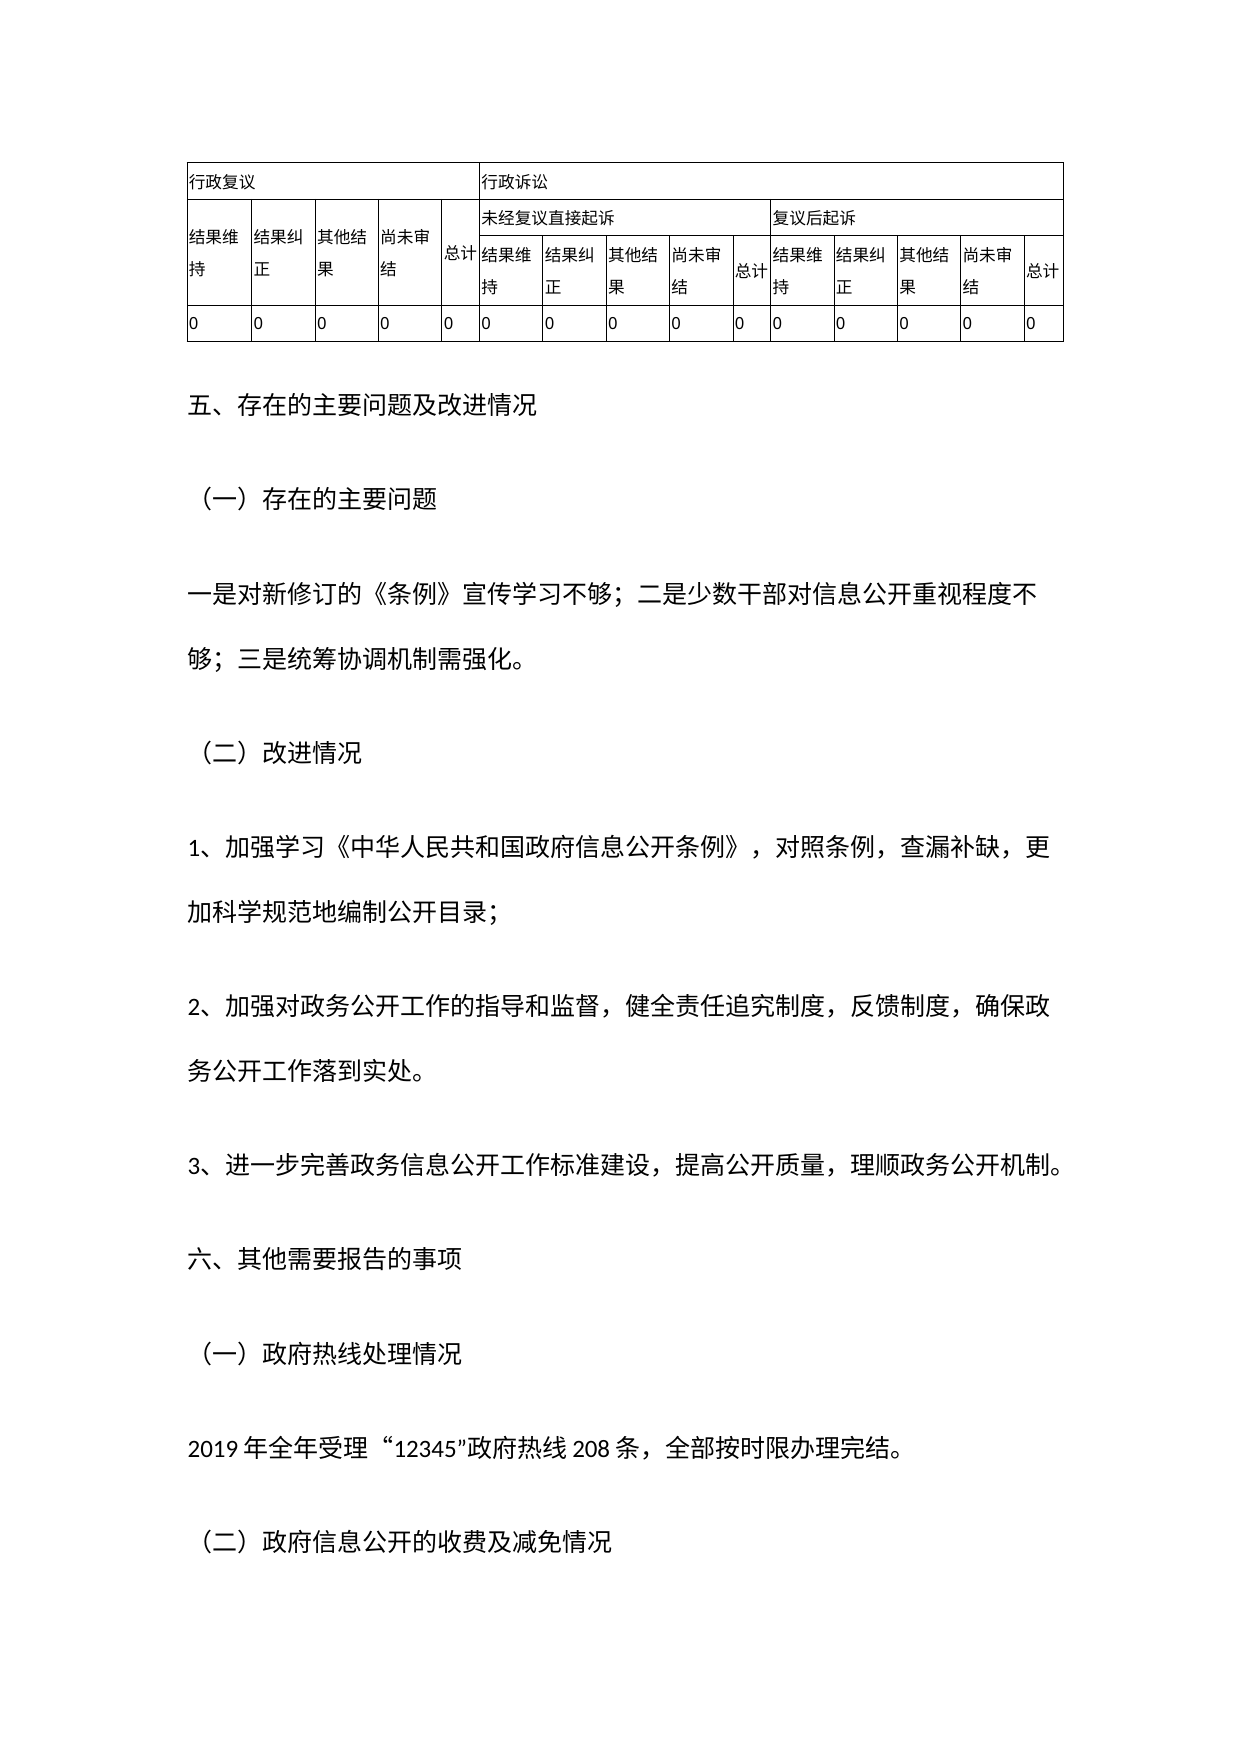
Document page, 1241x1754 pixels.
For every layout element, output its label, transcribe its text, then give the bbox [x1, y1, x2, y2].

table_cell 尚未审结 [379, 200, 441, 304]
text 一是对新修订的《条例》宣传学习不够；二是少数干部对信息公开重视程度不够；三是统筹协调机制需强化。 [187, 560, 1053, 690]
table_cell 结果维持 [771, 236, 834, 304]
text 五、存在的主要问题及改进情况 [187, 371, 1053, 436]
table_header 行政诉讼 [480, 163, 1063, 199]
table_cell 0 [480, 306, 542, 341]
table_cell 0 [188, 306, 251, 341]
text 3、进一步完善政务信息公开工作标准建设，提高公开质量，理顺政务公开机制。 [187, 1131, 1053, 1196]
table_cell 结果维持 [480, 236, 542, 304]
table_cell 结果维持 [188, 200, 251, 304]
table_cell 0 [316, 306, 378, 341]
text （二）改进情况 [187, 719, 1053, 784]
table_cell 复议后起诉 [771, 200, 1063, 235]
table_cell 0 [442, 306, 479, 341]
table_cell 其他结果 [607, 236, 669, 304]
table_cell 0 [835, 306, 897, 341]
table_cell 结果纠正 [835, 236, 897, 304]
text 2、加强对政务公开工作的指导和监督，健全责任追究制度，反馈制度，确保政务公开工作落到实处。 [187, 972, 1053, 1102]
table_cell 总计 [1025, 236, 1063, 304]
table_cell 未经复议直接起诉 [480, 200, 770, 235]
table_cell 总计 [442, 200, 479, 304]
text （二）政府信息公开的收费及减免情况 [187, 1508, 1053, 1573]
text 2019年全年受理“12345”政府热线208条，全部按时限办理完结。 [187, 1414, 1053, 1479]
table_cell 结果纠正 [543, 236, 606, 304]
table_cell 0 [543, 306, 606, 341]
table_cell 其他结果 [898, 236, 960, 304]
text 六、其他需要报告的事项 [187, 1226, 1053, 1291]
text 1、加强学习《中华人民共和国政府信息公开条例》，对照条例，查漏补缺，更加科学规范地编制公开目录； [187, 813, 1053, 943]
text （一）政府热线处理情况 [187, 1320, 1053, 1385]
table_cell 其他结果 [316, 200, 378, 304]
table_cell 0 [607, 306, 669, 341]
text （一）存在的主要问题 [187, 466, 1053, 531]
table_cell 尚未审结 [670, 236, 733, 304]
table_cell 0 [379, 306, 441, 341]
table_cell 0 [898, 306, 960, 341]
table_cell 0 [1025, 306, 1063, 341]
table_cell 0 [670, 306, 733, 341]
table_cell 尚未审结 [961, 236, 1024, 304]
table_cell 0 [771, 306, 834, 341]
table_header 行政复议 [188, 163, 479, 199]
table_cell 0 [961, 306, 1024, 341]
table_cell 0 [252, 306, 315, 341]
table_cell 结果纠正 [252, 200, 315, 304]
table_cell 总计 [734, 236, 770, 304]
table_cell 0 [734, 306, 770, 341]
